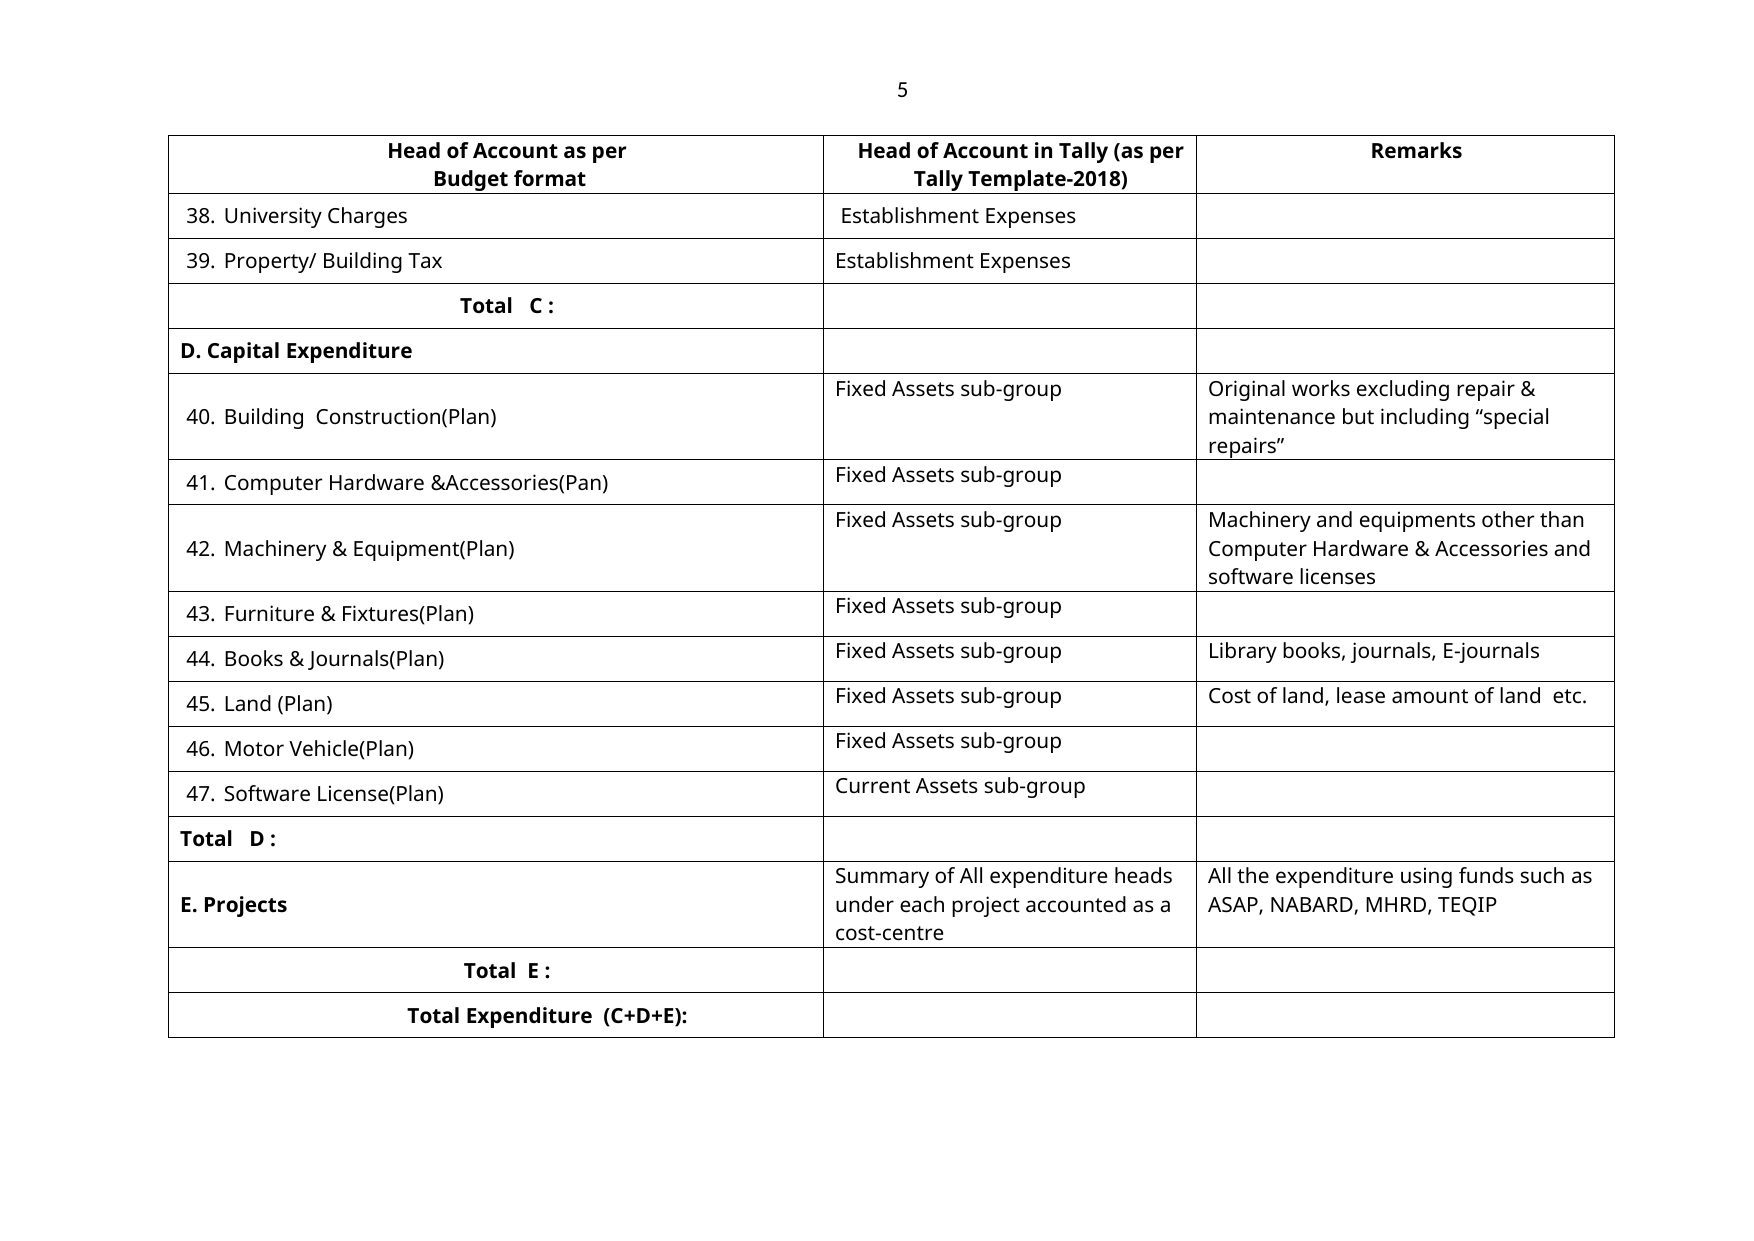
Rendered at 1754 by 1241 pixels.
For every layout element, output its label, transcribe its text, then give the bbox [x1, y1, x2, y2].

table_cell [824, 948, 1196, 992]
table_cell Motor Vehicle(Plan) [169, 727, 823, 771]
table_cell Current Assets sub-group [824, 772, 1196, 816]
table_cell [1197, 194, 1614, 238]
table_cell Computer Hardware &Accessories(Pan) [169, 460, 823, 504]
table_cell [1197, 817, 1614, 861]
table_cell Original works excluding repair & maintenance but including “special repairs” [1197, 374, 1614, 459]
table_cell Fixed Assets sub-group [824, 505, 1196, 591]
table_cell Building Construction(Plan) [169, 374, 823, 459]
table_cell Head of Account as per Budget format [169, 136, 823, 193]
table_cell [1197, 284, 1614, 328]
table_cell University Charges [169, 194, 823, 238]
table_cell [1197, 460, 1614, 504]
table_cell [824, 284, 1196, 328]
table_cell [824, 993, 1196, 1037]
table_cell Fixed Assets sub-group [824, 592, 1196, 636]
table_cell Fixed Assets sub-group [824, 682, 1196, 726]
table_cell Furniture & Fixtures(Plan) [169, 592, 823, 636]
table_cell Property/ Building Tax [169, 239, 823, 283]
table_cell [1197, 239, 1614, 283]
table_cell Establishment Expenses [824, 239, 1196, 283]
table_cell Establishment Expenses [824, 194, 1196, 238]
table_cell Total Expenditure (C+D+E): [169, 993, 823, 1037]
table_cell Fixed Assets sub-group [824, 637, 1196, 681]
table_cell [1197, 772, 1614, 816]
table_cell Machinery & Equipment(Plan) [169, 505, 823, 591]
table_cell Head of Account in Tally (as per Tally Template-2018) [824, 136, 1196, 193]
table_cell Machinery and equipments other than Computer Hardware & Accessories and software licenses [1197, 505, 1614, 591]
table_cell Library books, journals, E-journals [1197, 637, 1614, 681]
table_cell All the expenditure using funds such as ASAP, NABARD, MHRD, TEQIP [1197, 862, 1614, 947]
table_cell [824, 329, 1196, 373]
table_cell Total E : [169, 948, 823, 992]
table_cell Total C : [169, 284, 823, 328]
table_cell [1197, 329, 1614, 373]
table_cell Summary of All expenditure heads under each project accounted as a cost-centre [824, 862, 1196, 947]
table_cell Fixed Assets sub-group [824, 374, 1196, 459]
table_cell [1197, 592, 1614, 636]
table_cell Total D : [169, 817, 823, 861]
table_cell Land (Plan) [169, 682, 823, 726]
table_cell [1197, 727, 1614, 771]
table_cell E. Projects [169, 862, 823, 947]
table_cell Books & Journals(Plan) [169, 637, 823, 681]
table_cell Remarks [1197, 136, 1614, 193]
table_cell Cost of land, lease amount of land etc. [1197, 682, 1614, 726]
table_cell Fixed Assets sub-group [824, 727, 1196, 771]
table_cell Software License(Plan) [169, 772, 823, 816]
table_cell D. Capital Expenditure [169, 329, 823, 373]
table_cell Fixed Assets sub-group [824, 460, 1196, 504]
table_cell [1197, 993, 1614, 1037]
table_cell [1197, 948, 1614, 992]
table_cell [824, 817, 1196, 861]
